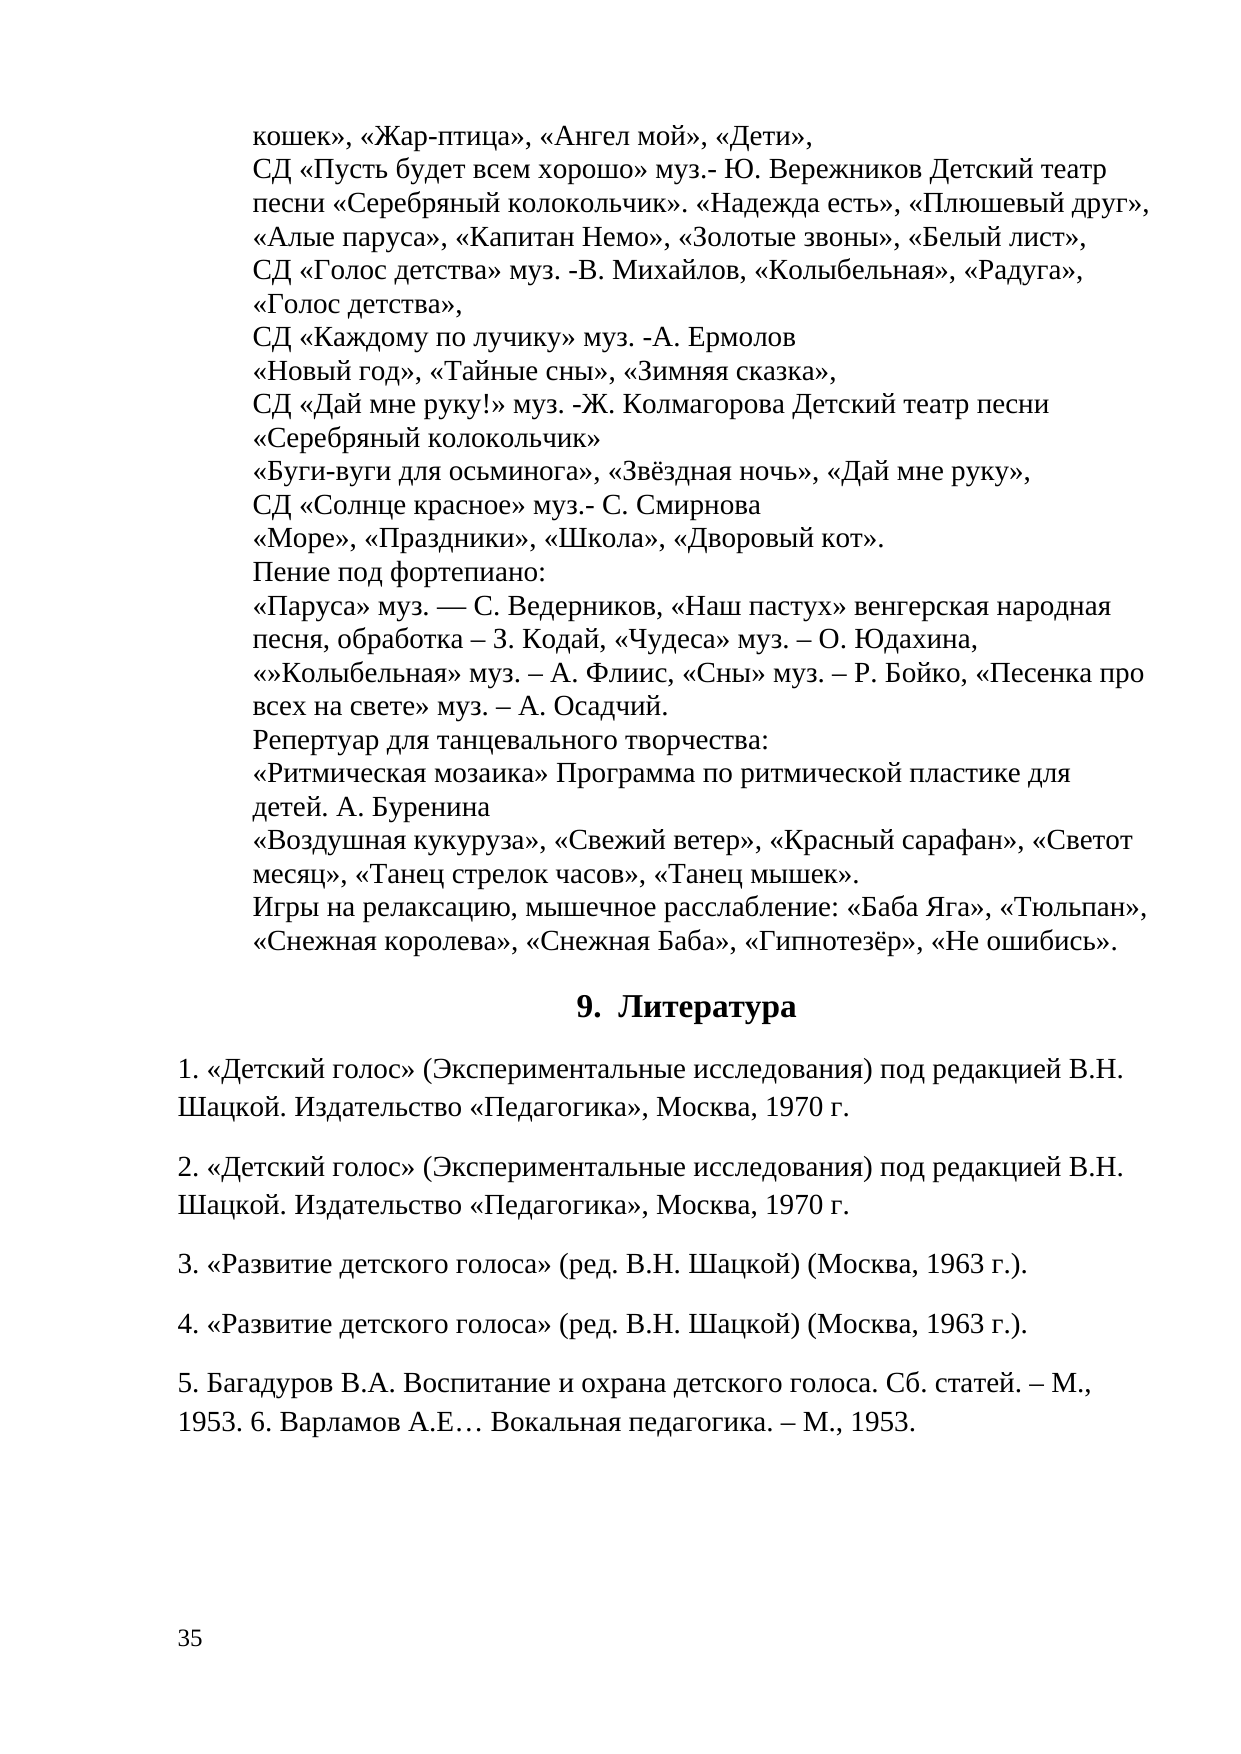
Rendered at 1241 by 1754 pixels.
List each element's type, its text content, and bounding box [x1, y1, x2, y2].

text 3. «Развитие детского голоса» (ред. В.Н. Шацкой) (Москва, 1963 г.). [177, 1247, 1152, 1280]
text 9. Литература [207, 986, 1152, 1024]
text 1. «Детский голос» (Экспериментальные исследования) под редакцией В.Н. Шацкой. Издательство «Педагогика», Москва, 1970 г. [177, 1051, 1152, 1123]
text 2. «Детский голос» (Экспериментальные исследования) под редакцией В.Н. Шацкой. Издательство «Педагогика», Москва, 1970 г. [177, 1149, 1152, 1221]
text 4. «Развитие детского голоса» (ред. В.Н. Шацкой) (Москва, 1963 г.). [177, 1306, 1152, 1339]
text 5. Багадуров В.А. Воспитание и охрана детского голоса. Сб. статей. – М., 1953. 6. Варламов А.Е… Вокальная педагогика. – М., 1953. [177, 1365, 1152, 1437]
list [252, 118, 1152, 957]
